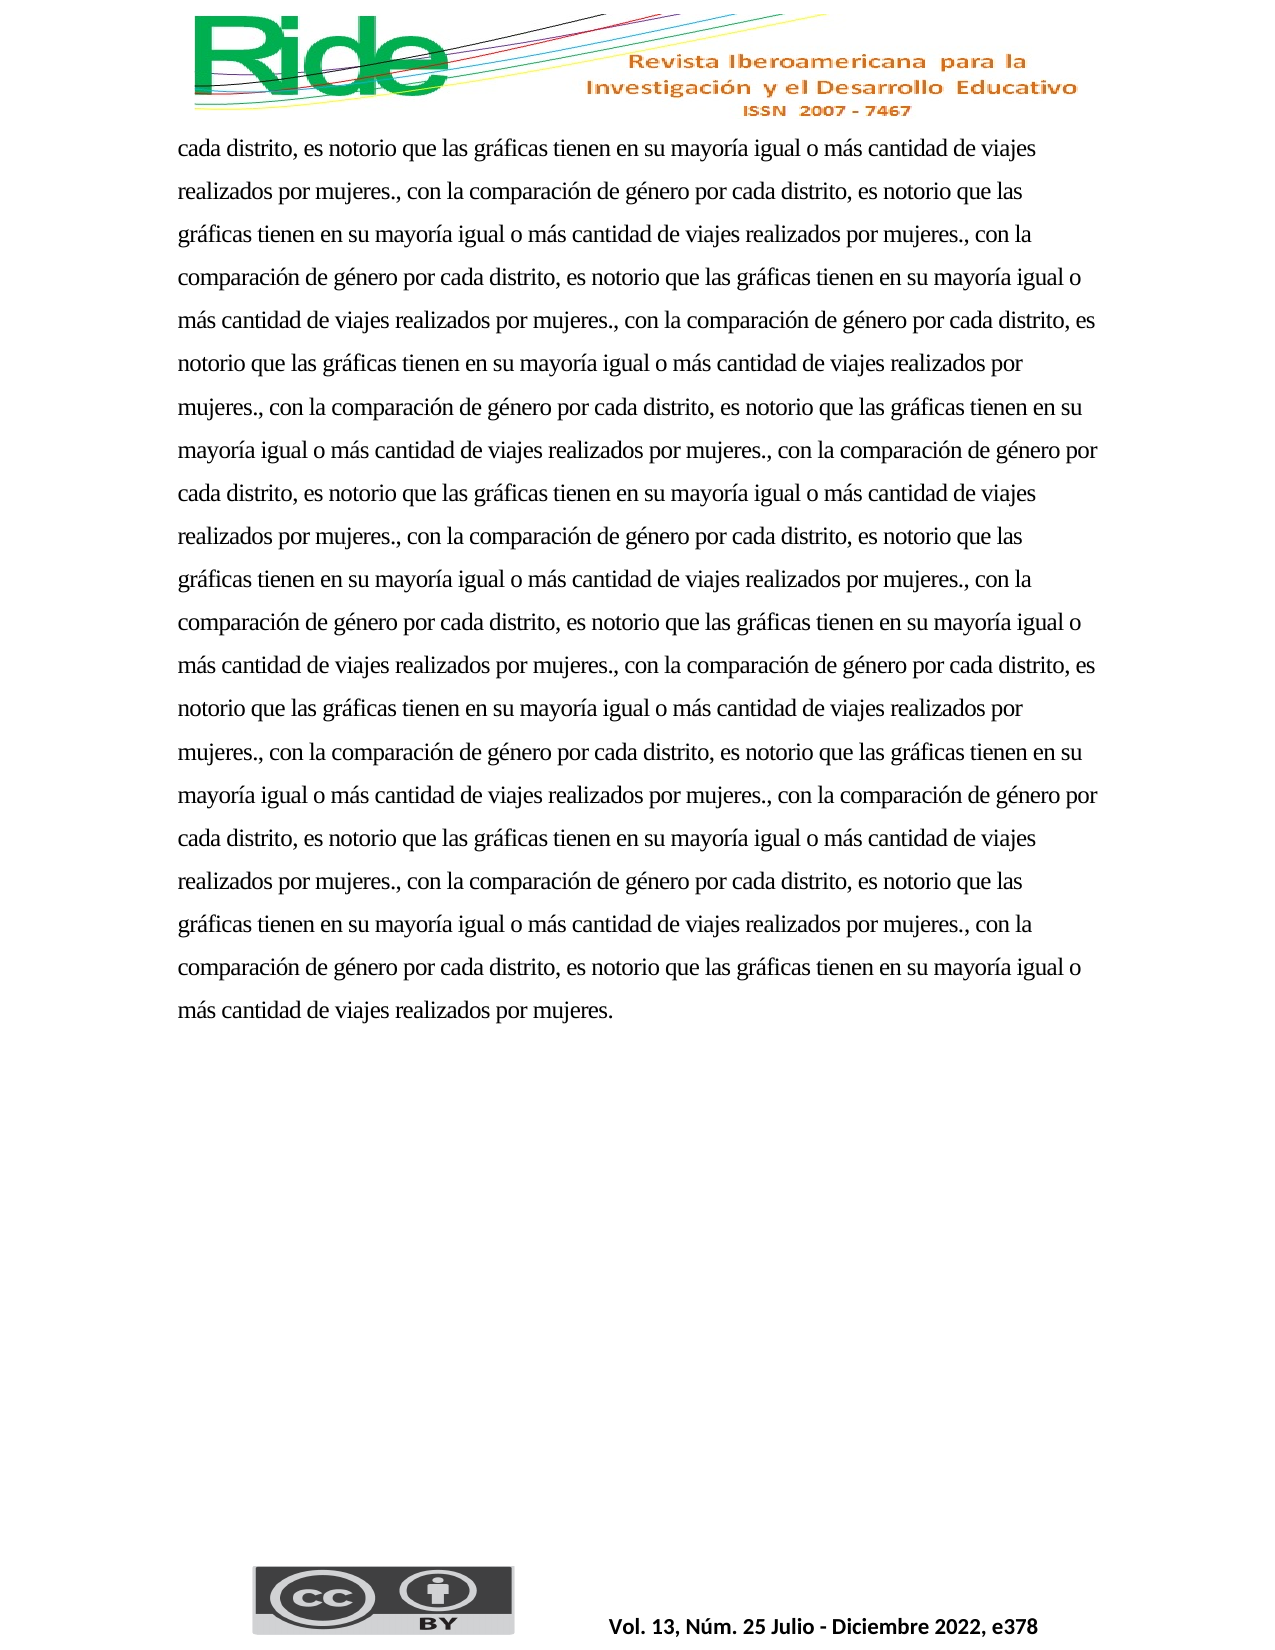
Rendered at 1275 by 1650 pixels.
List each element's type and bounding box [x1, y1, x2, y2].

picture [252, 1566, 515, 1635]
picture [194, 14, 1081, 119]
text [177, 133, 1098, 1024]
